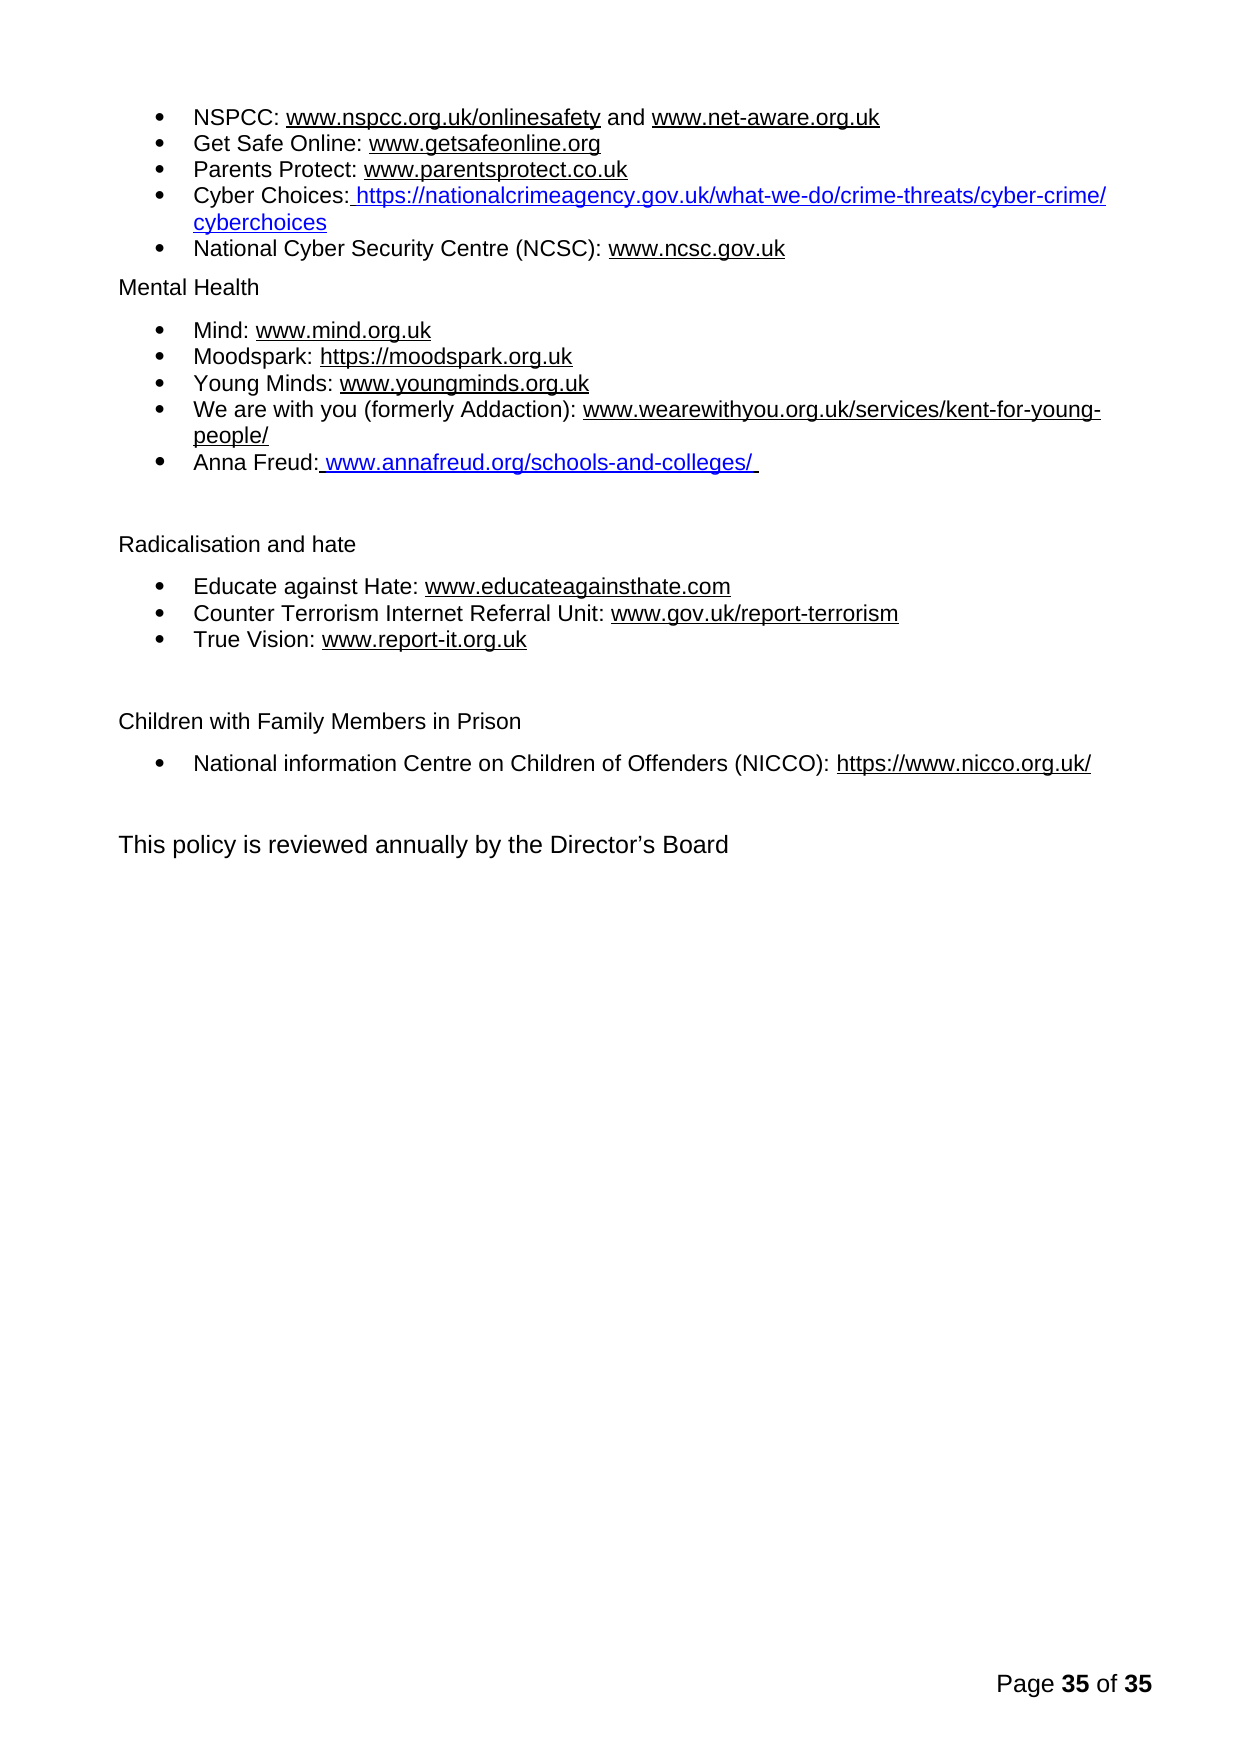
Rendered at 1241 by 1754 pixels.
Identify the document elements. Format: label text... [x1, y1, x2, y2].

text Children with Family Members in Prison [118, 708, 1152, 734]
list Counter Terrorism Internet Referral Unit: www.gov.uk/report-terrorism [156, 600, 1152, 626]
list Anna Freud: www.annafreud.org/schools-and-colleges/ [156, 448, 1152, 475]
list National information Centre on Children of Offenders (NICCO): https://www.nicco.org.uk/ [156, 750, 1152, 777]
text Mental Health [118, 274, 1152, 300]
text This policy is reviewed annually by the Director’s Board [118, 830, 1152, 859]
list Parents Protect: www.parentsprotect.co.uk [156, 156, 1152, 182]
list We are with you (formerly Addaction): www.wearewithyou.org.uk/services/kent-for-young-people/ [156, 396, 1152, 448]
list True Vision: www.report-it.org.uk [156, 626, 1152, 652]
list Get Safe Online: www.getsafeonline.org [156, 130, 1152, 156]
list Moodspark: https://moodspark.org.uk [156, 343, 1152, 369]
list NSPCC: www.nspcc.org.uk/onlinesafety and www.net-aware.org.uk [156, 103, 1152, 130]
list Educate against Hate: www.educateagainsthate.com [156, 573, 1152, 600]
text Radicalisation and hate [118, 531, 1152, 557]
list Young Minds: www.youngminds.org.uk [156, 369, 1152, 396]
list Mind: www.mind.org.uk [156, 317, 1152, 343]
list Cyber Choices: https://nationalcrimeagency.gov.uk/what-we-do/crime-threats/cyber-crime/cyberchoices [156, 182, 1152, 235]
list National Cyber Security Centre (NCSC): www.ncsc.gov.uk [156, 235, 1152, 262]
